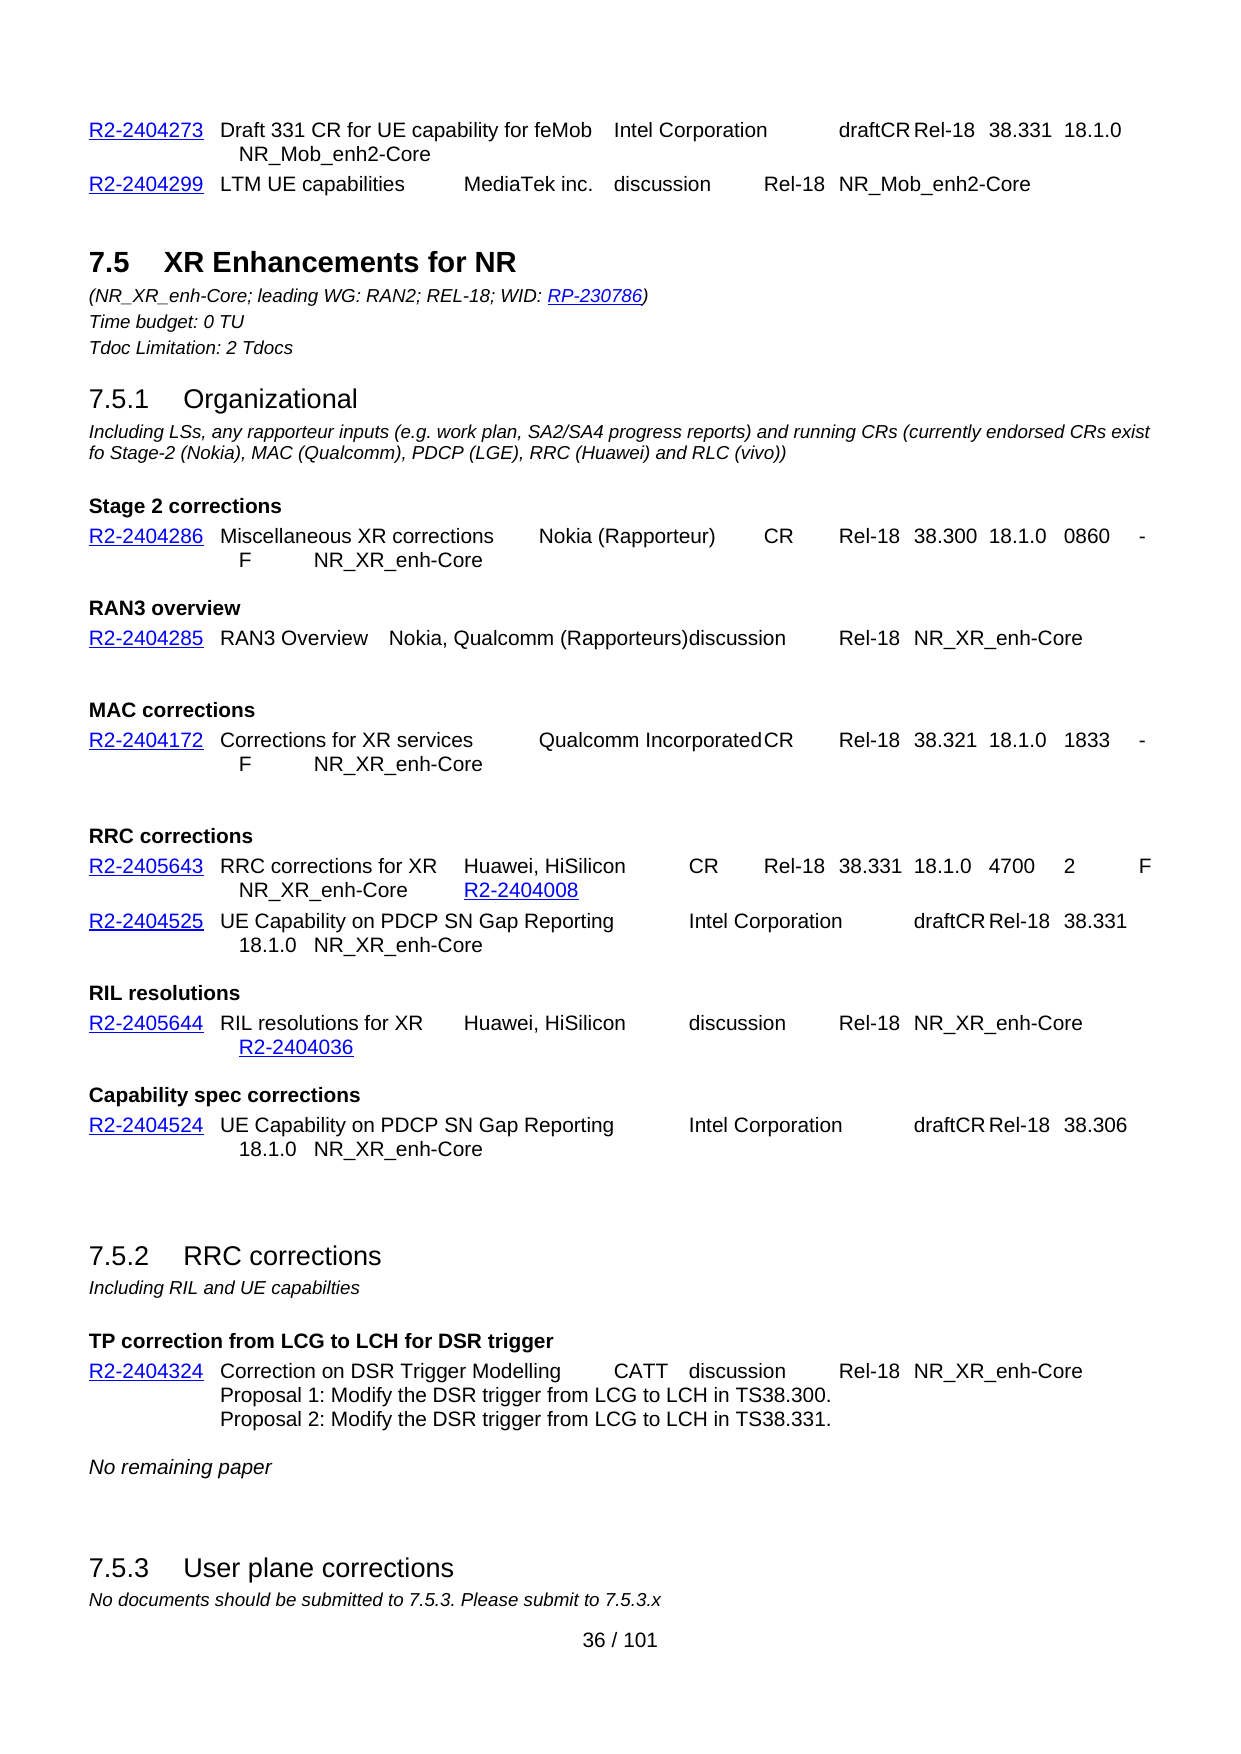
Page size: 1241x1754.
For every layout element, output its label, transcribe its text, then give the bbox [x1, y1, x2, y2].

text Proposal 1: Modify the DSR trigger from LCG to LCH in TS38.300. [220, 1383, 1152, 1407]
text RIL resolutions [89, 980, 1152, 1004]
title R2-2404324 Correction on DSR Trigger Modelling CATT discussion Rel-18 NR_XR_enh-Core [89, 1359, 1152, 1383]
text No documents should be submitted to 7.5.3. Please submit to 7.5.3.x [89, 1589, 1152, 1611]
text Time budget: 0 TU [89, 311, 1152, 332]
title R2-2404285 RAN3 Overview Nokia, Qualcomm (Rapporteurs) discussion Rel-18 NR_XR_enh-Core [89, 626, 1152, 650]
text Including RIL and UE capabilties [89, 1277, 1152, 1299]
text Proposal 2: Modify the DSR trigger from LCG to LCH in TS38.331. [220, 1407, 1152, 1431]
title R2-2404299 LTM UE capabilities MediaTek inc. discussion Rel-18 NR_Mob_enh2-Core [89, 172, 1152, 196]
title R2-2404524 UE Capability on PDCP SN Gap Reporting Intel Corporation draftCR Rel-18 38.306 18.1.0 NR_XR_enh-Core [89, 1113, 1152, 1161]
text RAN3 overview [89, 596, 1152, 620]
subtitle 7.5.1 Organizational [89, 383, 1152, 414]
text TP correction from LCG to LCH for DSR trigger [89, 1329, 1152, 1353]
title R2-2404273 Draft 331 CR for UE capability for feMob Intel Corporation draftCR Rel-18 38.331 18.1.0 NR_Mob_enh2-Core [89, 118, 1152, 166]
title R2-2404525 UE Capability on PDCP SN Gap Reporting Intel Corporation draftCR Rel-18 38.331 18.1.0 NR_XR_enh-Core [89, 908, 1152, 956]
title R2-2404286 Miscellaneous XR corrections Nokia (Rapporteur) CR Rel-18 38.300 18.1.0 0860 - F NR_XR_enh-Core [89, 524, 1152, 572]
text MAC corrections [89, 698, 1152, 722]
text No remaining paper [89, 1455, 1152, 1479]
text Including LSs, any rapporteur inputs (e.g. work plan, SA2/SA4 progress reports) and running CRs (currently endorsed CRs exist fo Stage-2 (Nokia), MAC (Qualcomm), PDCP (LGE), RRC (Huawei) and RLC (vivo)) [89, 421, 1152, 464]
subtitle 7.5.2 RRC corrections [89, 1240, 1152, 1271]
title R2-2405644 RIL resolutions for XR Huawei, HiSilicon discussion Rel-18 NR_XR_enh-Core R2-2404036 [89, 1011, 1152, 1058]
title R2-2405643 RRC corrections for XR Huawei, HiSilicon CR Rel-18 38.331 18.1.0 4700 2 F NR_XR_enh-Core R2-2404008 [89, 854, 1152, 902]
subtitle 7.5 XR Enhancements for NR [89, 245, 1152, 279]
title R2-2404172 Corrections for XR services Qualcomm Incorporated CR Rel-18 38.321 18.1.0 1833 - F NR_XR_enh-Core [89, 728, 1152, 776]
text RRC corrections [89, 824, 1152, 848]
text (NR_XR_enh-Core; leading WG: RAN2; REL-18; WID: RP-230786) [89, 285, 1152, 307]
text Stage 2 corrections [89, 494, 1152, 518]
text Capability spec corrections [89, 1082, 1152, 1106]
text Tdoc Limitation: 2 Tdocs [89, 336, 1152, 358]
subtitle 7.5.3 User plane corrections [89, 1552, 1152, 1583]
